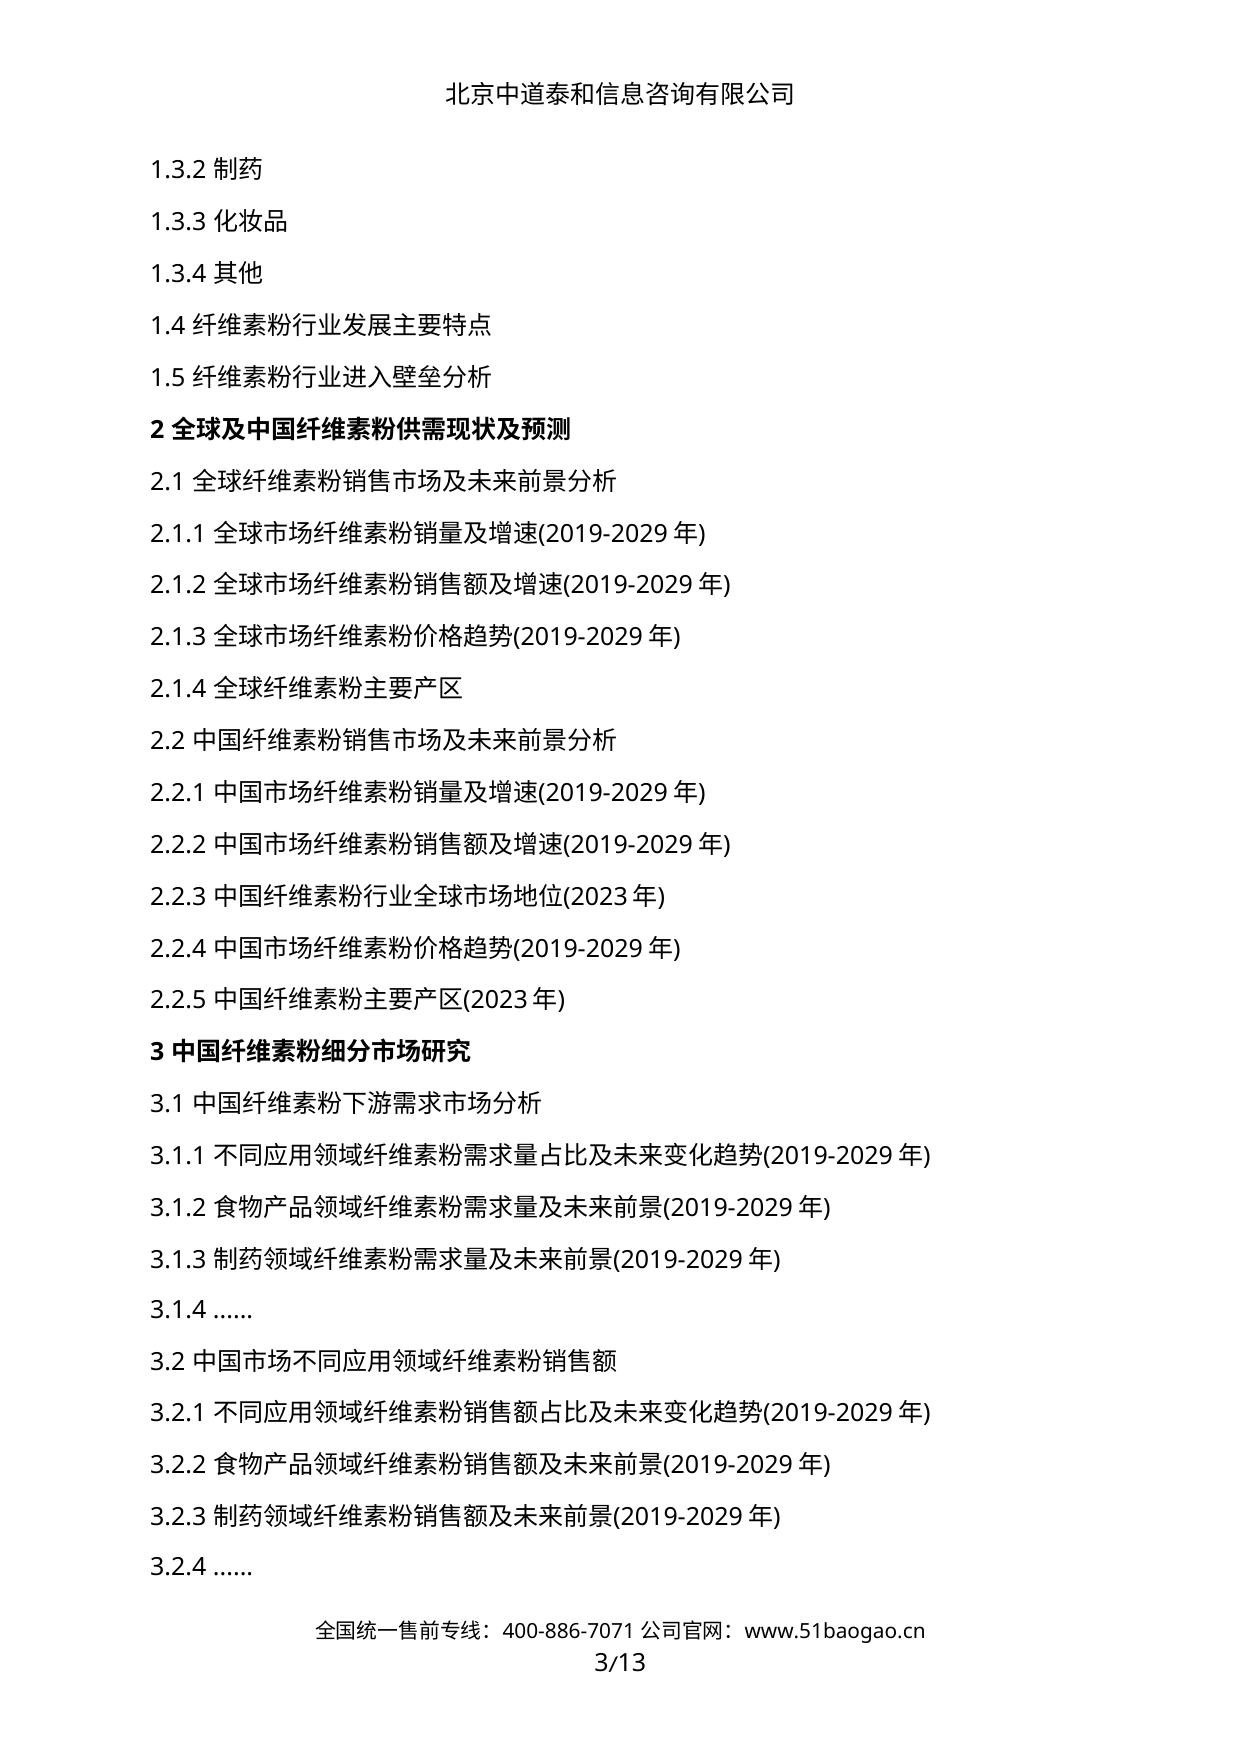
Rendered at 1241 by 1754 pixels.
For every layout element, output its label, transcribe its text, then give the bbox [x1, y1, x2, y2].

text 3.2.2 食物产品领域纤维素粉销售额及未来前景(2019-2029年) [150, 1445, 1090, 1481]
text 2.1.1 全球市场纤维素粉销量及增速(2019-2029年) [150, 513, 1090, 549]
text 1.3.3 化妆品 [150, 202, 1090, 238]
text 1.3.4 其他 [150, 254, 1090, 290]
text 3 中国纤维素粉细分市场研究 [150, 1032, 1090, 1068]
text 1.4 纤维素粉行业发展主要特点 [150, 306, 1090, 342]
text 2.2.5 中国纤维素粉主要产区(2023年) [150, 980, 1090, 1016]
text 2.1.4 全球纤维素粉主要产区 [150, 669, 1090, 705]
text 2.1.3 全球市场纤维素粉价格趋势(2019-2029年) [150, 617, 1090, 653]
text 3.1.1 不同应用领域纤维素粉需求量占比及未来变化趋势(2019-2029年) [150, 1136, 1090, 1172]
text 3.2.1 不同应用领域纤维素粉销售额占比及未来变化趋势(2019-2029年) [150, 1393, 1090, 1429]
text 3.2 中国市场不同应用领域纤维素粉销售额 [150, 1341, 1090, 1377]
text 1.3.2 制药 [150, 150, 1090, 186]
text 2.1.2 全球市场纤维素粉销售额及增速(2019-2029年) [150, 565, 1090, 601]
text 3.2.3 制药领域纤维素粉销售额及未来前景(2019-2029年) [150, 1497, 1090, 1533]
text 2.2.3 中国纤维素粉行业全球市场地位(2023年) [150, 876, 1090, 912]
text 3.1.4 ...... [150, 1291, 1090, 1325]
text 2.2.4 中国市场纤维素粉价格趋势(2019-2029年) [150, 928, 1090, 964]
text 2.2.1 中国市场纤维素粉销量及增速(2019-2029年) [150, 772, 1090, 809]
text 2.2.2 中国市场纤维素粉销售额及增速(2019-2029年) [150, 824, 1090, 861]
text 2 全球及中国纤维素粉供需现状及预测 [150, 409, 1090, 446]
text 2.1 全球纤维素粉销售市场及未来前景分析 [150, 461, 1090, 497]
text 1.5 纤维素粉行业进入壁垒分析 [150, 357, 1090, 394]
text 3.1.2 食物产品领域纤维素粉需求量及未来前景(2019-2029年) [150, 1187, 1090, 1224]
text 3.2.4 ...... [150, 1548, 1090, 1582]
text 3.1.3 制药领域纤维素粉需求量及未来前景(2019-2029年) [150, 1239, 1090, 1276]
text 2.2 中国纤维素粉销售市场及未来前景分析 [150, 721, 1090, 757]
text 3.1 中国纤维素粉下游需求市场分析 [150, 1084, 1090, 1120]
